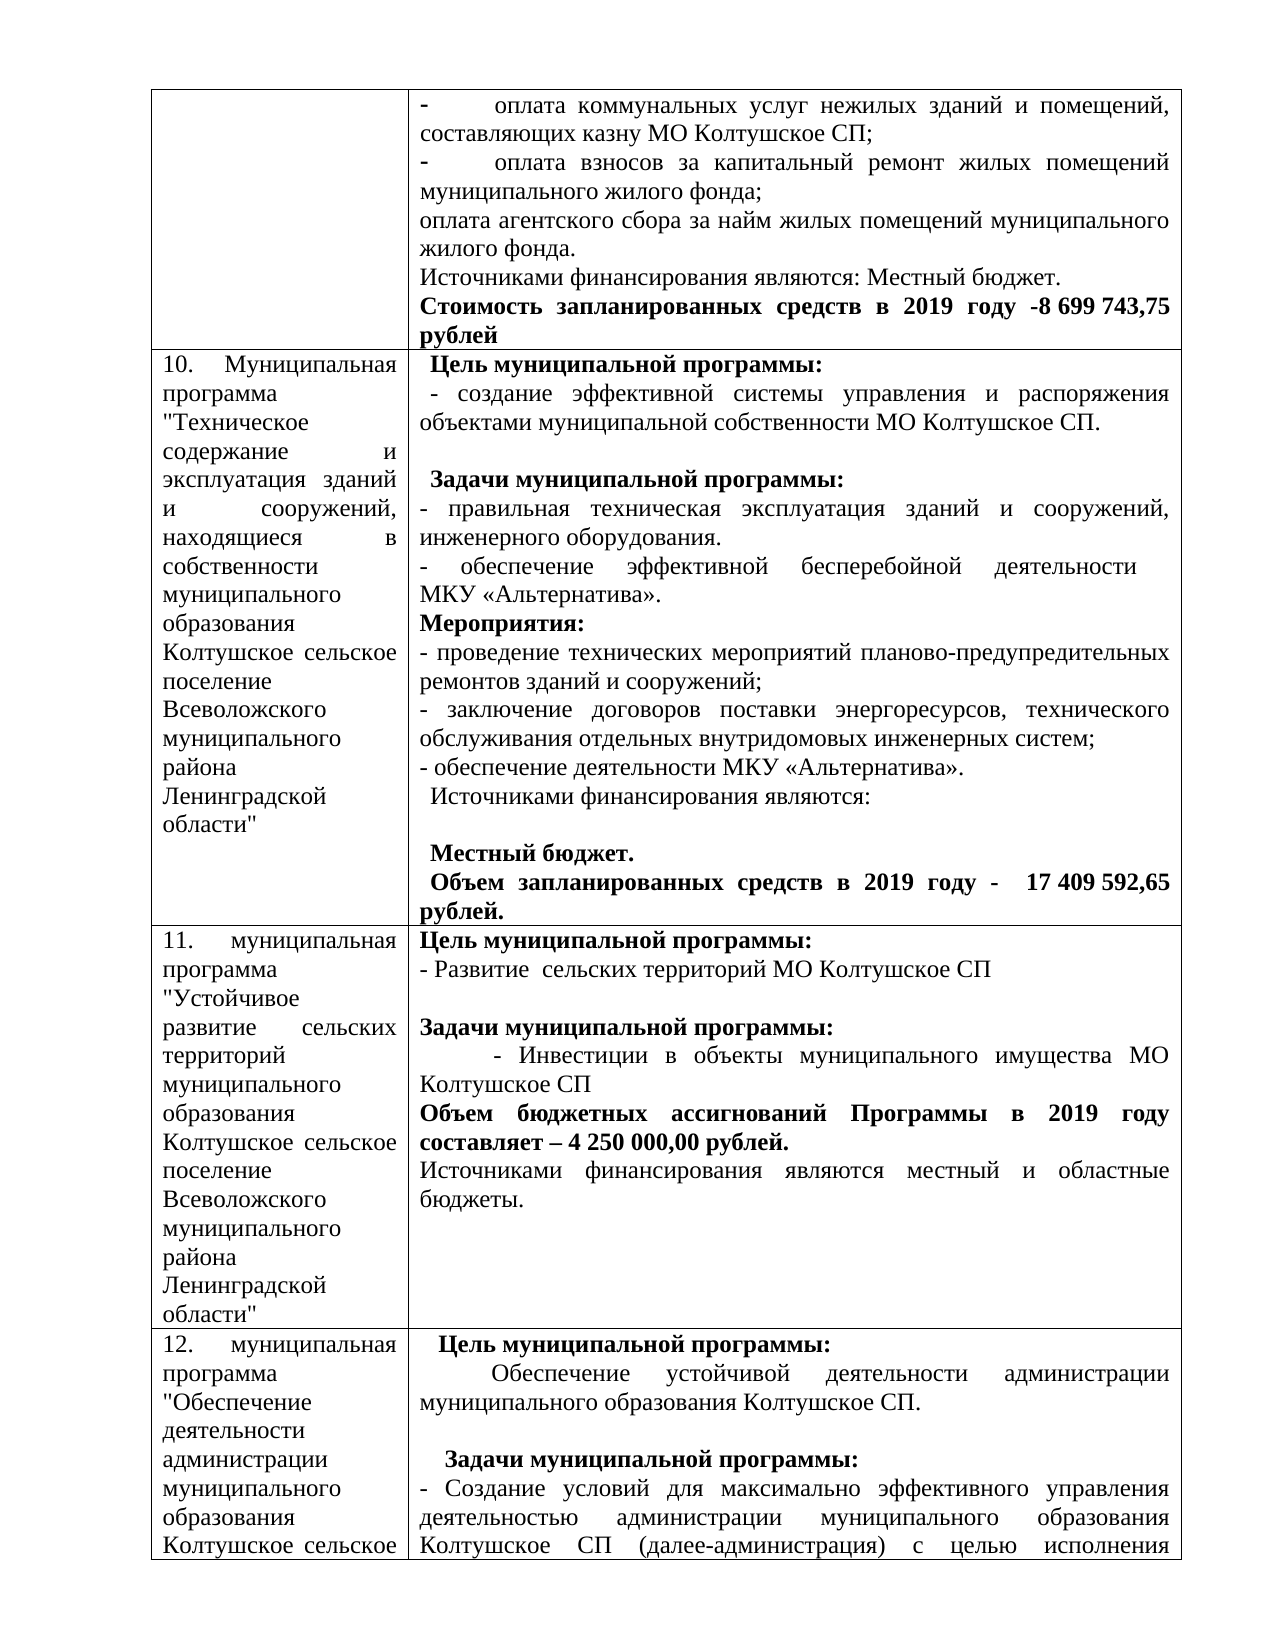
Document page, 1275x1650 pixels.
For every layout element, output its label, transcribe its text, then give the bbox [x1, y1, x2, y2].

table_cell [152, 1329, 408, 1559]
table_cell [409, 1329, 1181, 1559]
table_cell 11. муниципальная программа "Устойчивое развитие сельских территорий муниципального образования Колтушское сельское поселение Всеволожского муниципального района Ленинградской области" [152, 926, 408, 1328]
table_cell 10. Муниципальная программа "Техническое содержание и эксплуатация зданий и сооружений, находящиеся в собственности муниципального образования Колтушское сельское поселение Всеволожского муниципального района Ленинградской области" [152, 350, 408, 924]
table_cell Цель муниципальной программы: - создание эффективной системы управления и распоряжения объектами муниципальной собственности МО Колтушское СП. Задачи муниципальной программы: - правильная техническая эксплуатация зданий и сооружений, инженерного оборудования. - обеспечение эффективной бесперебойной деятельности МКУ «Альтернатива». Мероприятия: - проведение технических мероприятий планово-предупредительных ремонтов зданий и сооружений; - заключение договоров поставки энергоресурсов, технического обслуживания отдельных внутридомовых инженерных систем; - обеспечение деятельности МКУ «Альтернатива». Источниками финансирования являются: Местный бюджет. Объем запланированных средств в 2019 году - 17 409 592,65 рублей. [409, 350, 1181, 924]
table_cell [152, 90, 408, 348]
table_cell Цель муниципальной программы: - Развитие сельских территорий МО Колтушское СП Задачи муниципальной программы: - Инвестиции в объекты муниципального имущества МО Колтушское СП Объем бюджетных ассигнований Программы в 2019 году составляет – 4 250 000,00 рублей. Источниками финансирования являются местный и областные бюджеты. [409, 926, 1181, 1328]
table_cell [409, 90, 1181, 348]
